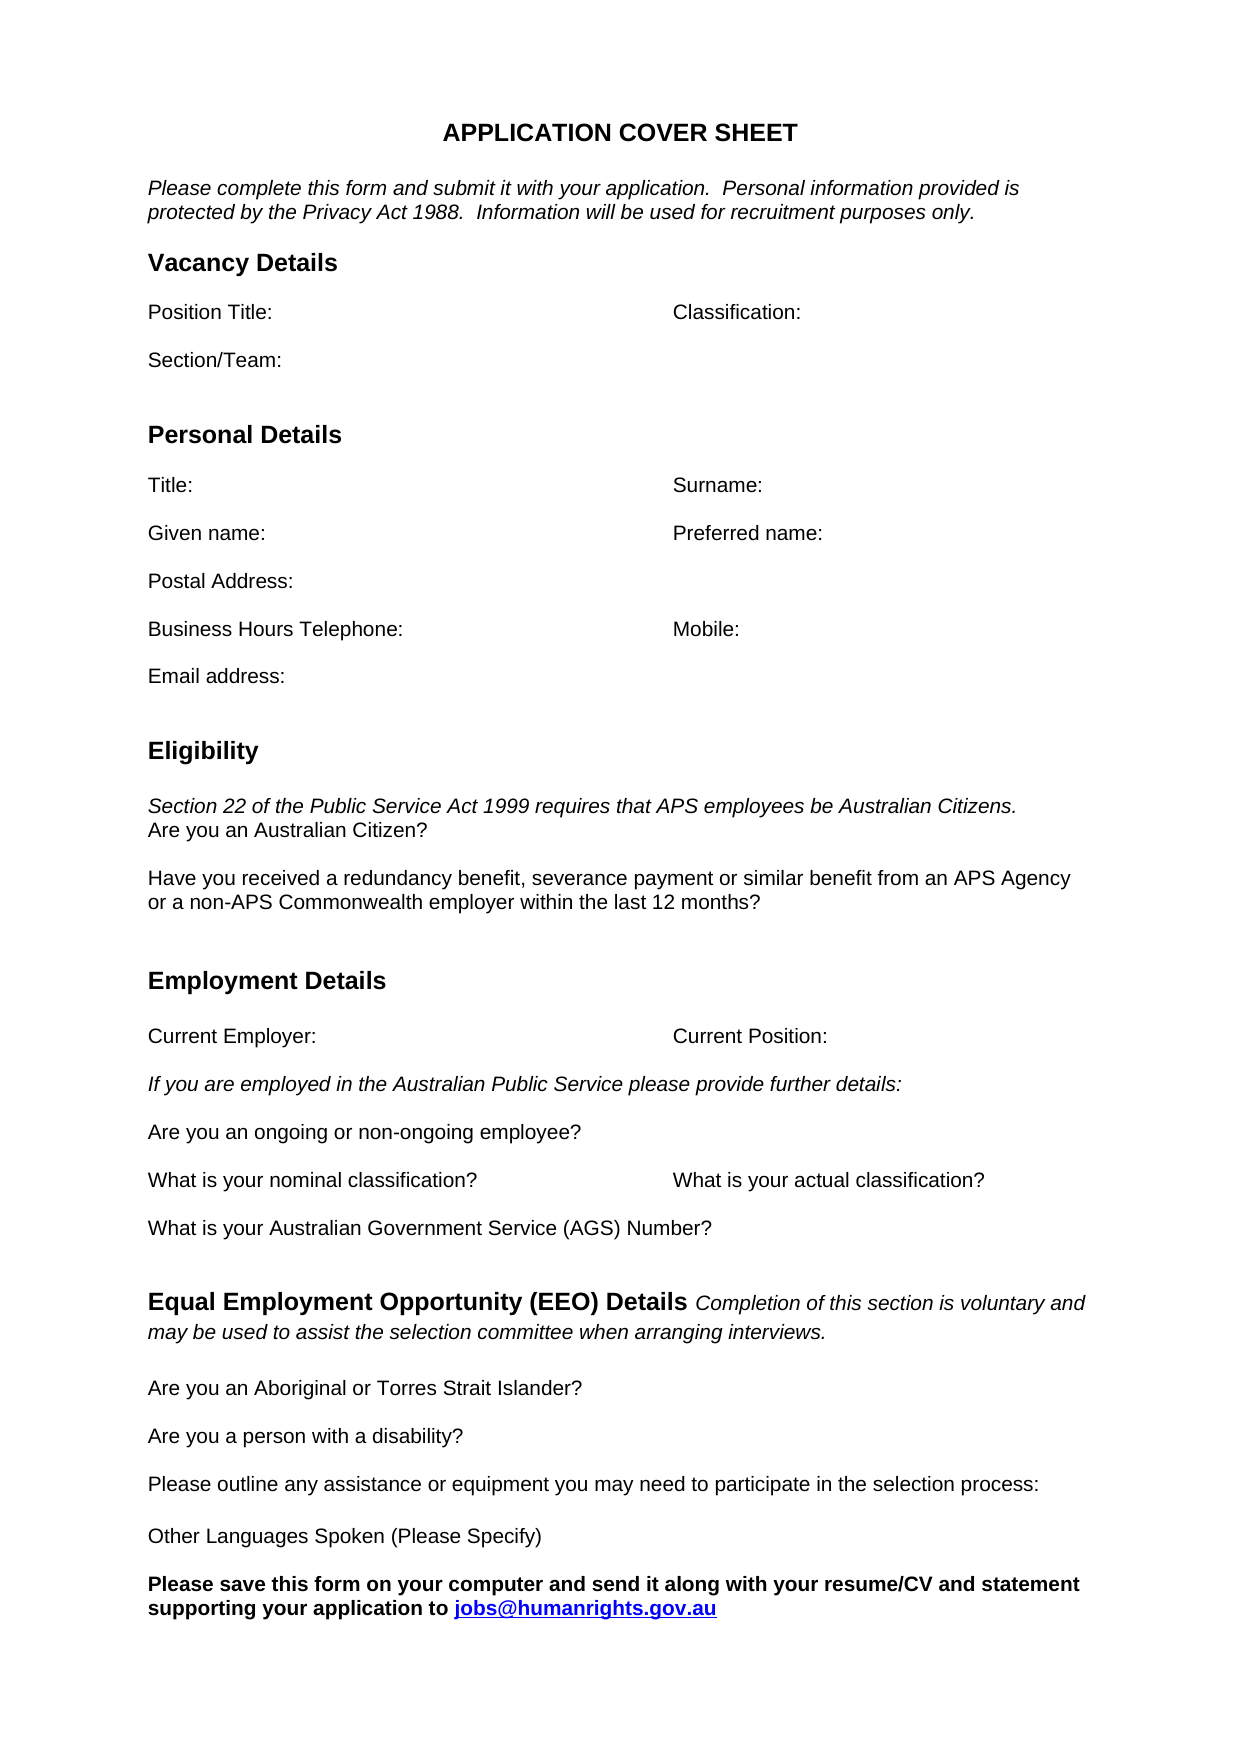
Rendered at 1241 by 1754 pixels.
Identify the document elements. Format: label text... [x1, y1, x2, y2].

text Position Title: Classification: [148, 300, 1092, 324]
text Current Employer: Current Position: [148, 1024, 1092, 1048]
text Are you an ongoing or non-ongoing employee? [148, 1119, 1092, 1143]
text Are you an Australian Citizen? [148, 818, 1092, 866]
text Have you received a redundancy benefit, severance payment or similar benefit from an APS Agency or a non-APS Commonwealth employer within the last 12 months? [148, 866, 1092, 913]
text If you are employed in the Australian Public Service please provide further details: [148, 1072, 1092, 1096]
text APPLICATION COVER SHEET [148, 118, 1092, 147]
text Other Languages Spoken (Please Specify) [148, 1524, 1092, 1548]
text Eligibility [148, 736, 1092, 765]
text Email address: [148, 664, 1092, 688]
text Given name: Preferred name: [148, 521, 1092, 544]
text Are you a person with a disability? [148, 1424, 1092, 1448]
text Equal Employment Opportunity (EEO) Details Completion of this section is voluntary and may be used to assist the selection committee when arranging interviews. [148, 1287, 1092, 1343]
text Employment Details [148, 966, 1092, 995]
text Section/Team: [148, 348, 1092, 372]
text Personal Details [148, 420, 1092, 449]
text Title: Surname: [148, 473, 1092, 497]
text Are you an Aboriginal or Torres Strait Islander? [148, 1376, 1092, 1424]
text Please complete this form and submit it with your application. Personal information provided is protected by the Privacy Act 1988. Information will be used for recruitment purposes only. [148, 176, 1092, 223]
text Postal Address: [148, 568, 1092, 592]
text What is your Australian Government Service (AGS) Number? [148, 1215, 1092, 1239]
text Section 22 of the Public Service Act 1999 requires that APS employees be Australian Citizens. [148, 794, 1092, 818]
text Please outline any assistance or equipment you may need to participate in the selection process: [148, 1472, 1092, 1496]
text What is your nominal classification? What is your actual classification? [148, 1167, 1092, 1191]
text Business Hours Telephone: Mobile: [148, 616, 1092, 640]
text Please save this form on your computer and send it along with your resume/CV and statement supporting your application to jobs@humanrights.gov.au [148, 1572, 1092, 1620]
text Vacancy Details [148, 247, 1092, 276]
